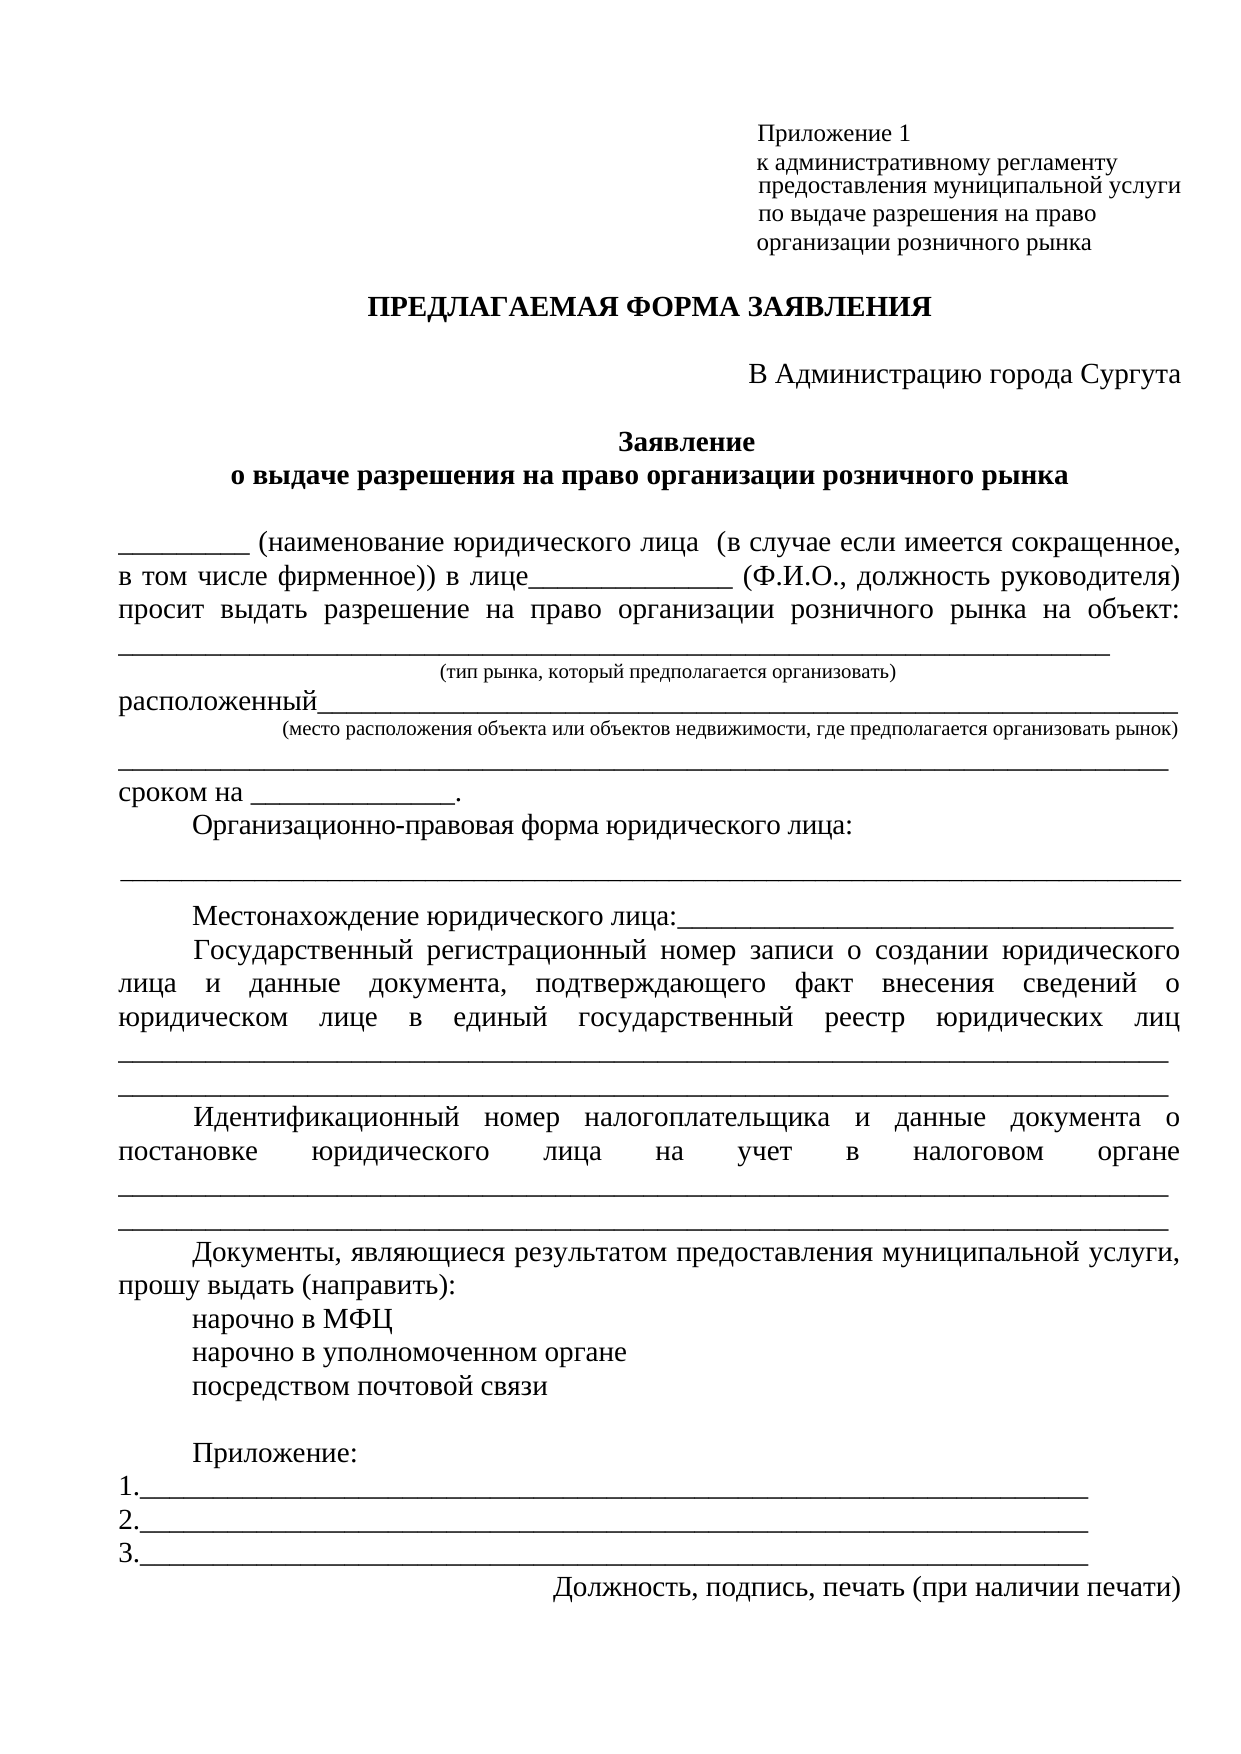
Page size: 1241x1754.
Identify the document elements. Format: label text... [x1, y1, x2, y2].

text Должность, подпись, печать (при наличии печати) [118, 1569, 1181, 1603]
text _________ (наименование юридического лица (в случае если имеется сокращенное, в том числе фирменное)) в лице______________ (Ф.И.О., должность руководителя) просит выдать разрешение на право организации розничного рынка на объект: ____________________________________________________________________ [118, 524, 1181, 658]
text Местонахождение юридического лица:__________________________________ [118, 898, 1181, 932]
text В Администрацию города Сургута [118, 357, 1181, 390]
text расположенный___________________________________________________________ [118, 683, 1181, 716]
text Документы, являющиеся результатом предоставления муниципальной услуги, прошу выдать (направить): [118, 1234, 1181, 1301]
text к административному регламенту [118, 147, 1181, 176]
text ________________________________________________________________________ [118, 1066, 1181, 1099]
text Приложение: [118, 1435, 1181, 1468]
text Заявление о выдаче разрешения на право организации розничного рынка [118, 424, 1181, 491]
text Идентификационный номер налогоплательщика и данные документа о постановке юридического лица на учет в налоговом органе ________________________________________________________________________________________________________________________________________________ [118, 1099, 1181, 1234]
text ________________________________________________________________________ [118, 740, 1181, 774]
text Организационно-правовая форма юридического лица: _______________________________________________________________________________________ [120, 807, 1181, 880]
text  посредством почтовой связи [118, 1368, 1181, 1401]
text сроком на ______________. [118, 774, 1181, 807]
text  нарочно в уполномоченном органе [118, 1334, 1181, 1368]
text предоставления муниципальной услуги [118, 176, 1181, 198]
text организации розничного рынка [118, 227, 1181, 256]
text 1._________________________________________________________________ 2._________________________________________________________________ 3._________________________________________________________________ [118, 1468, 1181, 1569]
text Государственный регистрационный номер записи о создании юридического лица и данные документа, подтверждающего факт внесения сведений о юридическом лице в единый государственный реестр юридических лиц ________________________________________________________________________ [118, 932, 1181, 1066]
text  нарочно в МФЦ [118, 1301, 1181, 1334]
text Приложение 1 [118, 118, 1181, 147]
text (место расположения объекта или объектов недвижимости, где предполагается организовать рынок) [118, 716, 1181, 740]
text по выдаче разрешения на право [118, 198, 1181, 227]
text ПРЕДЛАГАЕМАЯ ФОРМА ЗАЯВЛЕНИЯ [118, 289, 1181, 323]
text (тип рынка, который предполагается организовать) [118, 658, 1181, 683]
